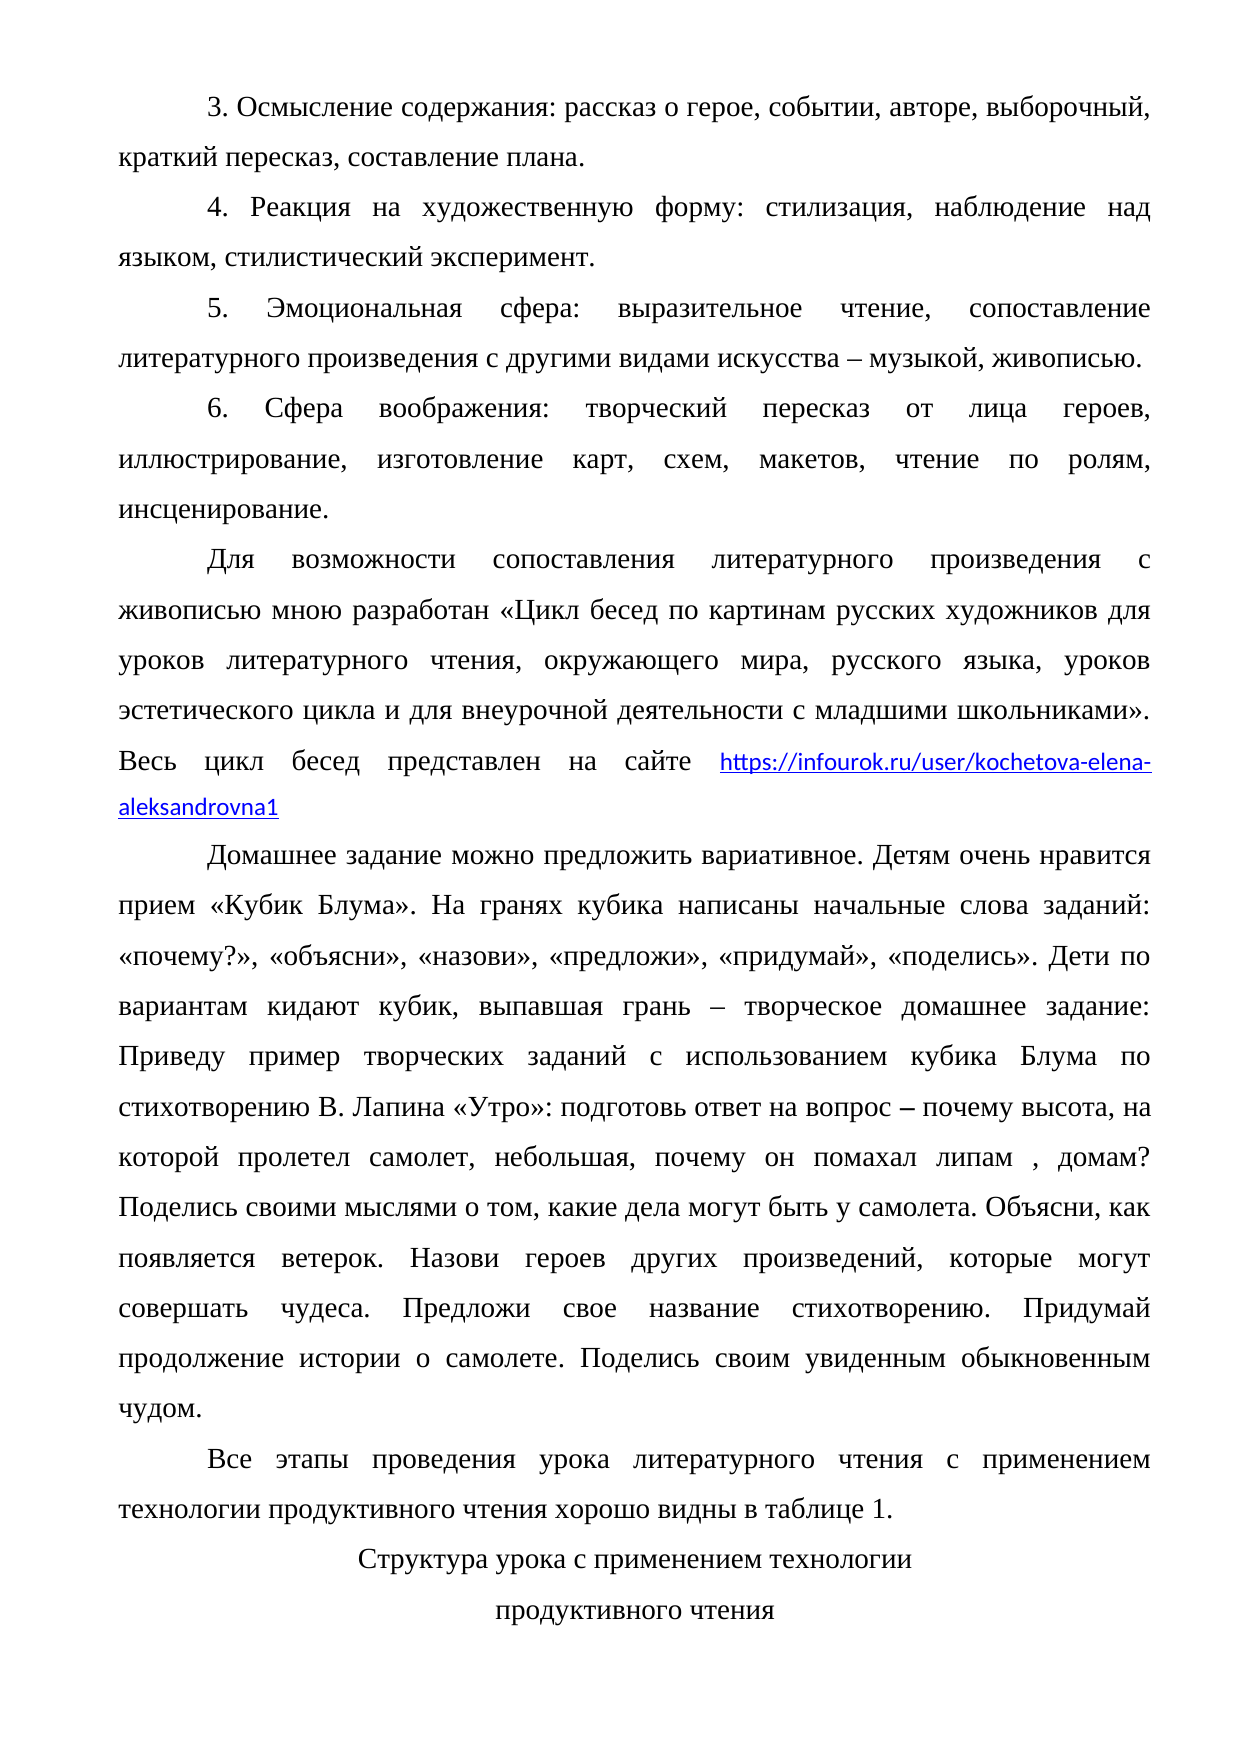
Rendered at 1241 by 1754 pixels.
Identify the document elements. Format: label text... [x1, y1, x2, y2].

text Структура урока с применением технологии [118, 1542, 1152, 1575]
text 4. Реакция на художественную форму: стилизация, наблюдение над языком, стилистический эксперимент. [118, 189, 1152, 273]
text Все этапы проведения урока литературного чтения с применением технологии продуктивного чтения хорошо видны в таблице 1. [118, 1441, 1152, 1525]
text Домашнее задание можно предложить вариативное. Детям очень нравится прием «Кубик Блума». На гранях кубика написаны начальные слова заданий: «почему?», «объясни», «назови», «предложи», «придумай», «поделись». Дети по вариантам кидают кубик, выпавшая грань – творческое домашнее задание: Приведу пример творческих заданий с использованием кубика Блума по стихотворению В. Лапина «Утро»: подготовь ответ на вопрос – почему высота, на которой пролетел самолет, небольшая, почему он помахал липам , домам? Поделись своими мыслями о том, какие дела могут быть у самолета. Объясни, как появляется ветерок. Назови героев других произведений, которые могут совершать чудеса. Предложи свое название стихотворению. Придумай продолжение истории о самолете. Поделись своим увиденным обыкновенным чудом. [118, 837, 1152, 1424]
text 5. Эмоциональная сфера: выразительное чтение, сопоставление литературного произведения с другими видами искусства – музыкой, живописью. [118, 290, 1152, 374]
text Для возможности сопоставления литературного произведения с живописью мною разработан «Цикл бесед по картинам русских художников для уроков литературного чтения, окружающего мира, русского языка, уроков эстетического цикла и для внеурочной деятельности с младшими школьниками». Весь цикл бесед представлен на сайте https://infourok.ru/user/kochetova-elena-aleksandrovna1 [118, 541, 1152, 822]
text 6. Сфера воображения: творческий пересказ от лица героев, иллюстрирование, изготовление карт, схем, макетов, чтение по ролям, инсценирование. [118, 391, 1152, 525]
text продуктивного чтения [118, 1592, 1152, 1625]
text 3. Осмысление содержания: рассказ о герое, событии, авторе, выборочный, краткий пересказ, составление плана. [118, 89, 1152, 172]
